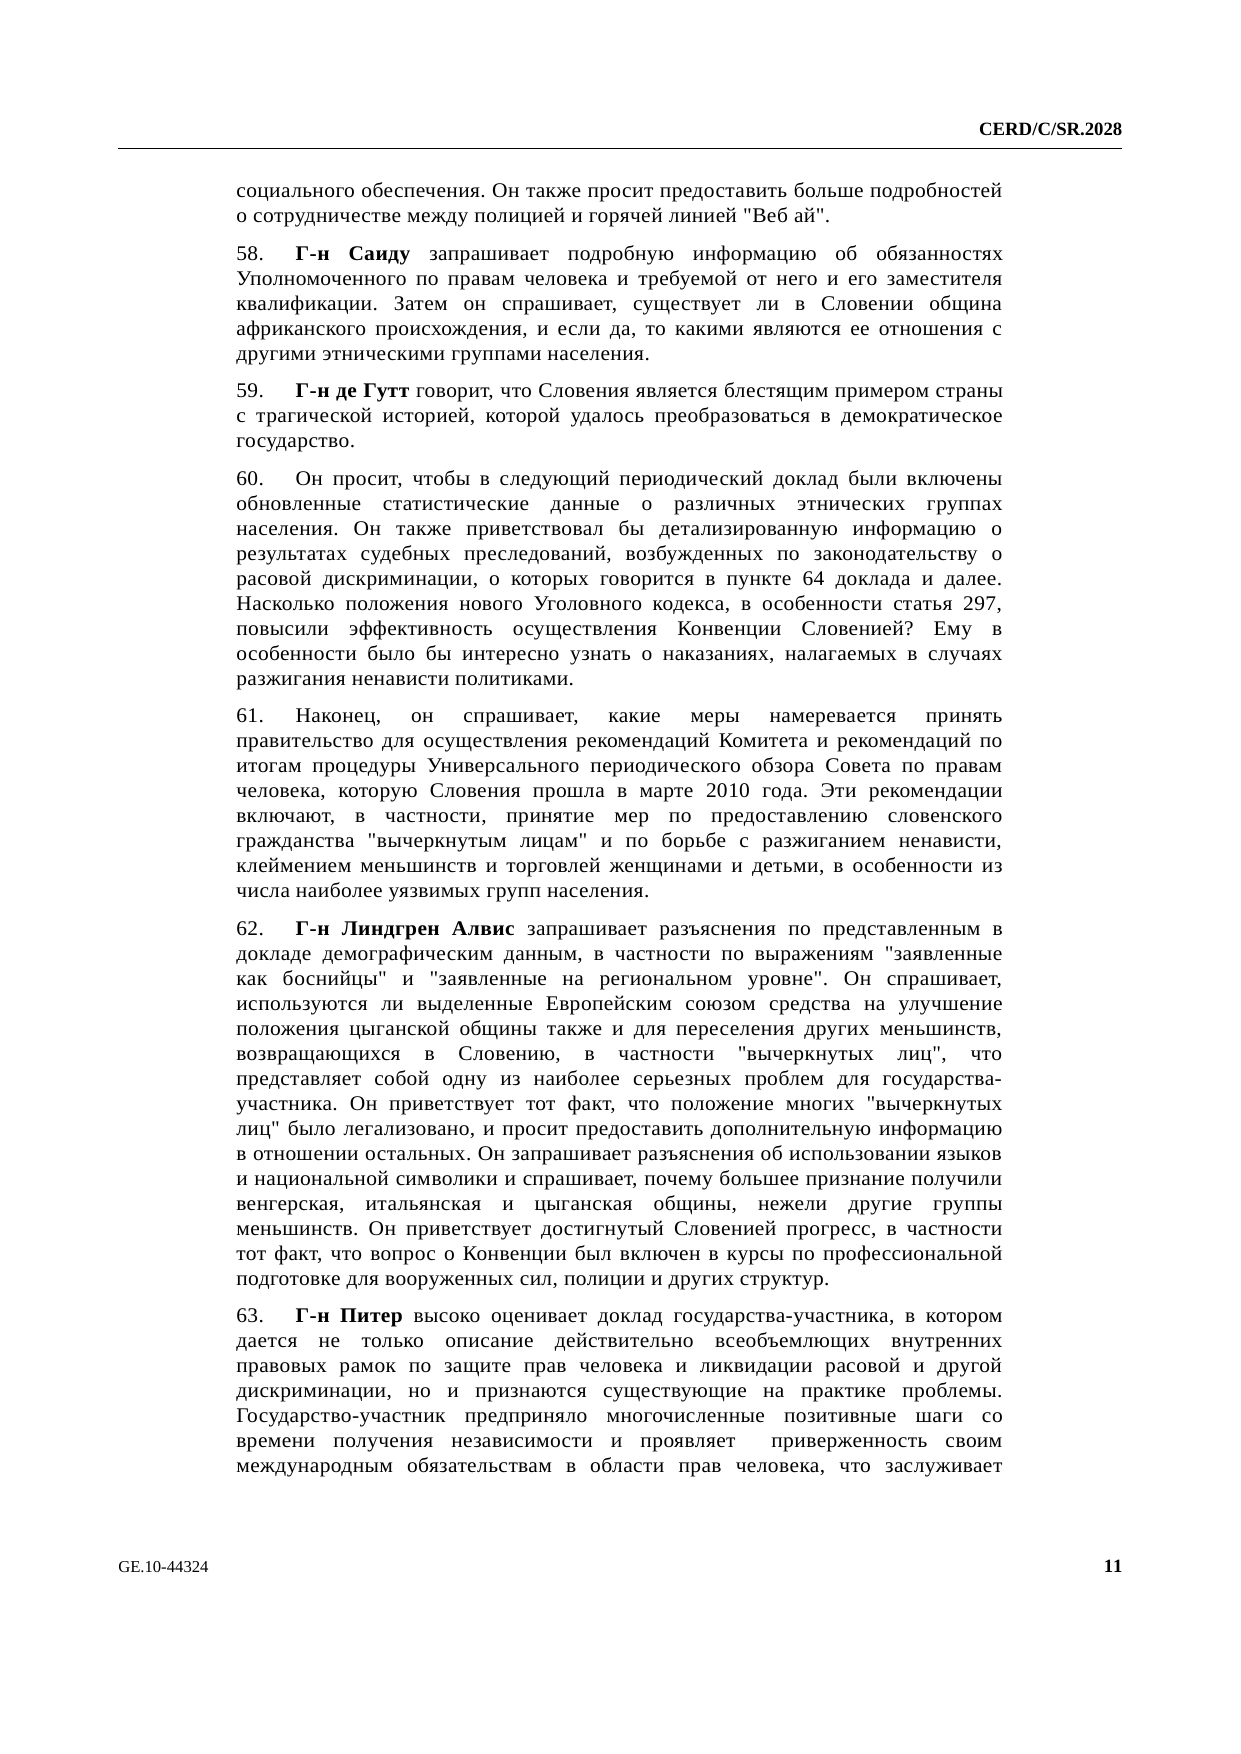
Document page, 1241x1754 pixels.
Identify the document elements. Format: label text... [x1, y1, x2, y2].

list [236, 177, 1004, 227]
list Г-н Саиду запрашивает подробную информацию об обязанностях Уполномоченного по правам человека и требуемой от него и его заместителя квалификации. Затем он спрашивает, существует ли в Словении община африканского происхождения, и если да, то какими являются ее отношения с другими этническими группами населения. [236, 240, 1004, 365]
list Г-н де Гутт говорит, что Словения является блестящим примером страны с трагической историей, которой удалось преобразоваться в демократическое государство. [236, 377, 1004, 452]
list Наконец, он спрашивает, какие меры намеревается принять правительство для осуществления рекомендаций Комитета и рекомендаций по итогам процедуры Универсального периодического обзора Совета по правам человека, которую Словения прошла в марте 2010 года. Эти рекомендации включают, в частности, принятие мер по предоставлению словенского гражданства "вычеркнутым лицам" и по борьбе с разжиганием ненависти, клеймением меньшинств и торговлей женщинами и детьми, в особенности из числа наиболее уязвимых групп населения. [236, 702, 1004, 902]
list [236, 1302, 1004, 1477]
list Он просит, чтобы в следующий периодический доклад были включены обновленные статистические данные о различных этнических группах населения. Он также приветствовал бы детализированную информацию о результатах судебных преследований, возбужденных по законодательству о расовой дискриминации, о которых говорится в пункте 64 доклада и далее. Насколько положения нового Уголовного кодекса, в особенности статья 297, повысили эффективность осуществления Конвенции Словенией? Ему в особенности было бы интересно узнать о наказаниях, налагаемых в случаях разжигания ненависти политиками. [236, 465, 1004, 690]
list Г-н Линдгрен Алвис запрашивает разъяснения по представленным в докладе демографическим данным, в частности по выражениям "заявленные как боснийцы" и "заявленные на региональном уровне". Он спрашивает, используются ли выделенные Европейским союзом средства на улучшение положения цыганской общины также и для переселения других меньшинств, возвращающихся в Словению, в частности "вычеркнутых лиц", что представляет собой одну из наиболее серьезных проблем для государства-участника. Он приветствует тот факт, что положение многих "вычеркнутых лиц" было легализовано, и просит предоставить дополнительную информацию в отношении остальных. Он запрашивает разъяснения об использовании языков и национальной символики и спрашивает, почему большее признание получили венгерская, итальянская и цыганская общины, нежели другие группы меньшинств. Он приветствует достигнутый Словенией прогресс, в частности тот факт, что вопрос о Конвенции был включен в курсы по профессиональной подготовке для вооруженных сил, полиции и других структур. [236, 915, 1004, 1290]
